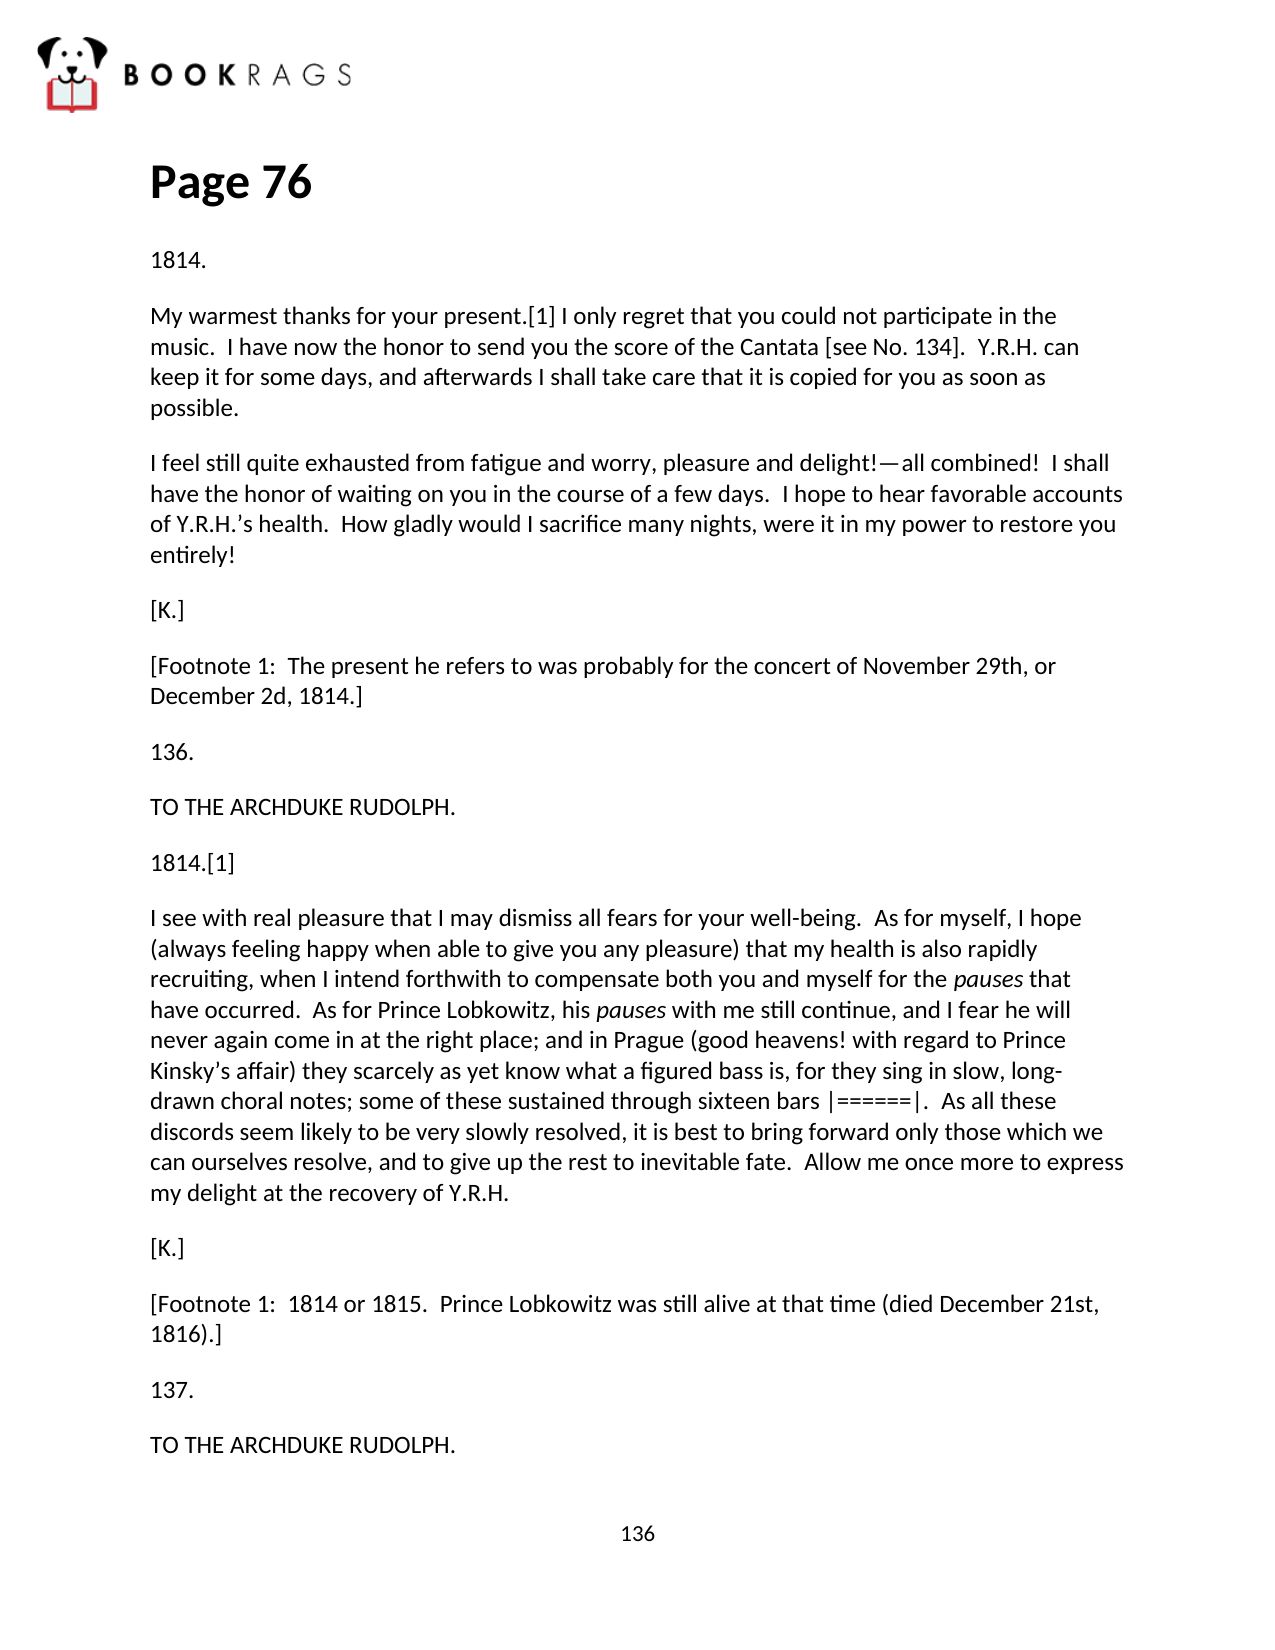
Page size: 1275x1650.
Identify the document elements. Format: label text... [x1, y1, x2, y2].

text [Footnote 1: 1814 or 1815. Prince Lobkowitz was still alive at that time (died December 21st, 1816).] [150, 1288, 1125, 1349]
text My warmest thanks for your present.[1] I only regret that you could not participate in the music. I have now the honor to send you the score of the Cantata [see No. 134]. Y.R.H. can keep it for some days, and afterwards I shall take care that it is copied for you as soon as possible. [150, 300, 1125, 422]
text Page 76 [150, 150, 1125, 211]
text [K.] [150, 594, 1125, 625]
text 137. [150, 1374, 1125, 1405]
text I see with real pleasure that I may dismiss all fears for your well-being. As for myself, I hope (always feeling happy when able to give you any pleasure) that my health is also rapidly recruiting, when I intend forthwith to compensate both you and myself for the pauses that have occurred. As for Prince Lobkowitz, his pauses with me still continue, and I fear he will never again come in at the right place; and in Prague (good heavens! with regard to Prince Kinsky’s affair) they scarcely as yet know what a figured bass is, for they sing in slow, long-drawn choral notes; some of these sustained through sixteen bars |======|. As all these discords seem likely to be very slowly resolved, it is best to bring forward only those which we can ourselves resolve, and to give up the rest to inevitable fate. Allow me once more to express my delight at the recovery of Y.R.H. [150, 902, 1125, 1208]
text TO THE ARCHDUKE RUDOLPH. [150, 1430, 1125, 1460]
text 1814. [150, 244, 1125, 275]
text [Footnote 1: The present he refers to was probably for the concert of November 29th, or December 2d, 1814.] [150, 650, 1125, 711]
text I feel still quite exhausted from fatigue and worry, pleasure and delight!—­all combined! I shall have the honor of waiting on you in the course of a few days. I hope to hear favorable accounts of Y.R.H.’s health. How gladly would I sacrifice many nights, were it in my power to restore you entirely! [150, 447, 1125, 569]
text TO THE ARCHDUKE RUDOLPH. [150, 791, 1125, 822]
text 136. [150, 736, 1125, 766]
text 1814.[1] [150, 847, 1125, 877]
text [K.] [150, 1233, 1125, 1263]
picture [37, 37, 351, 113]
